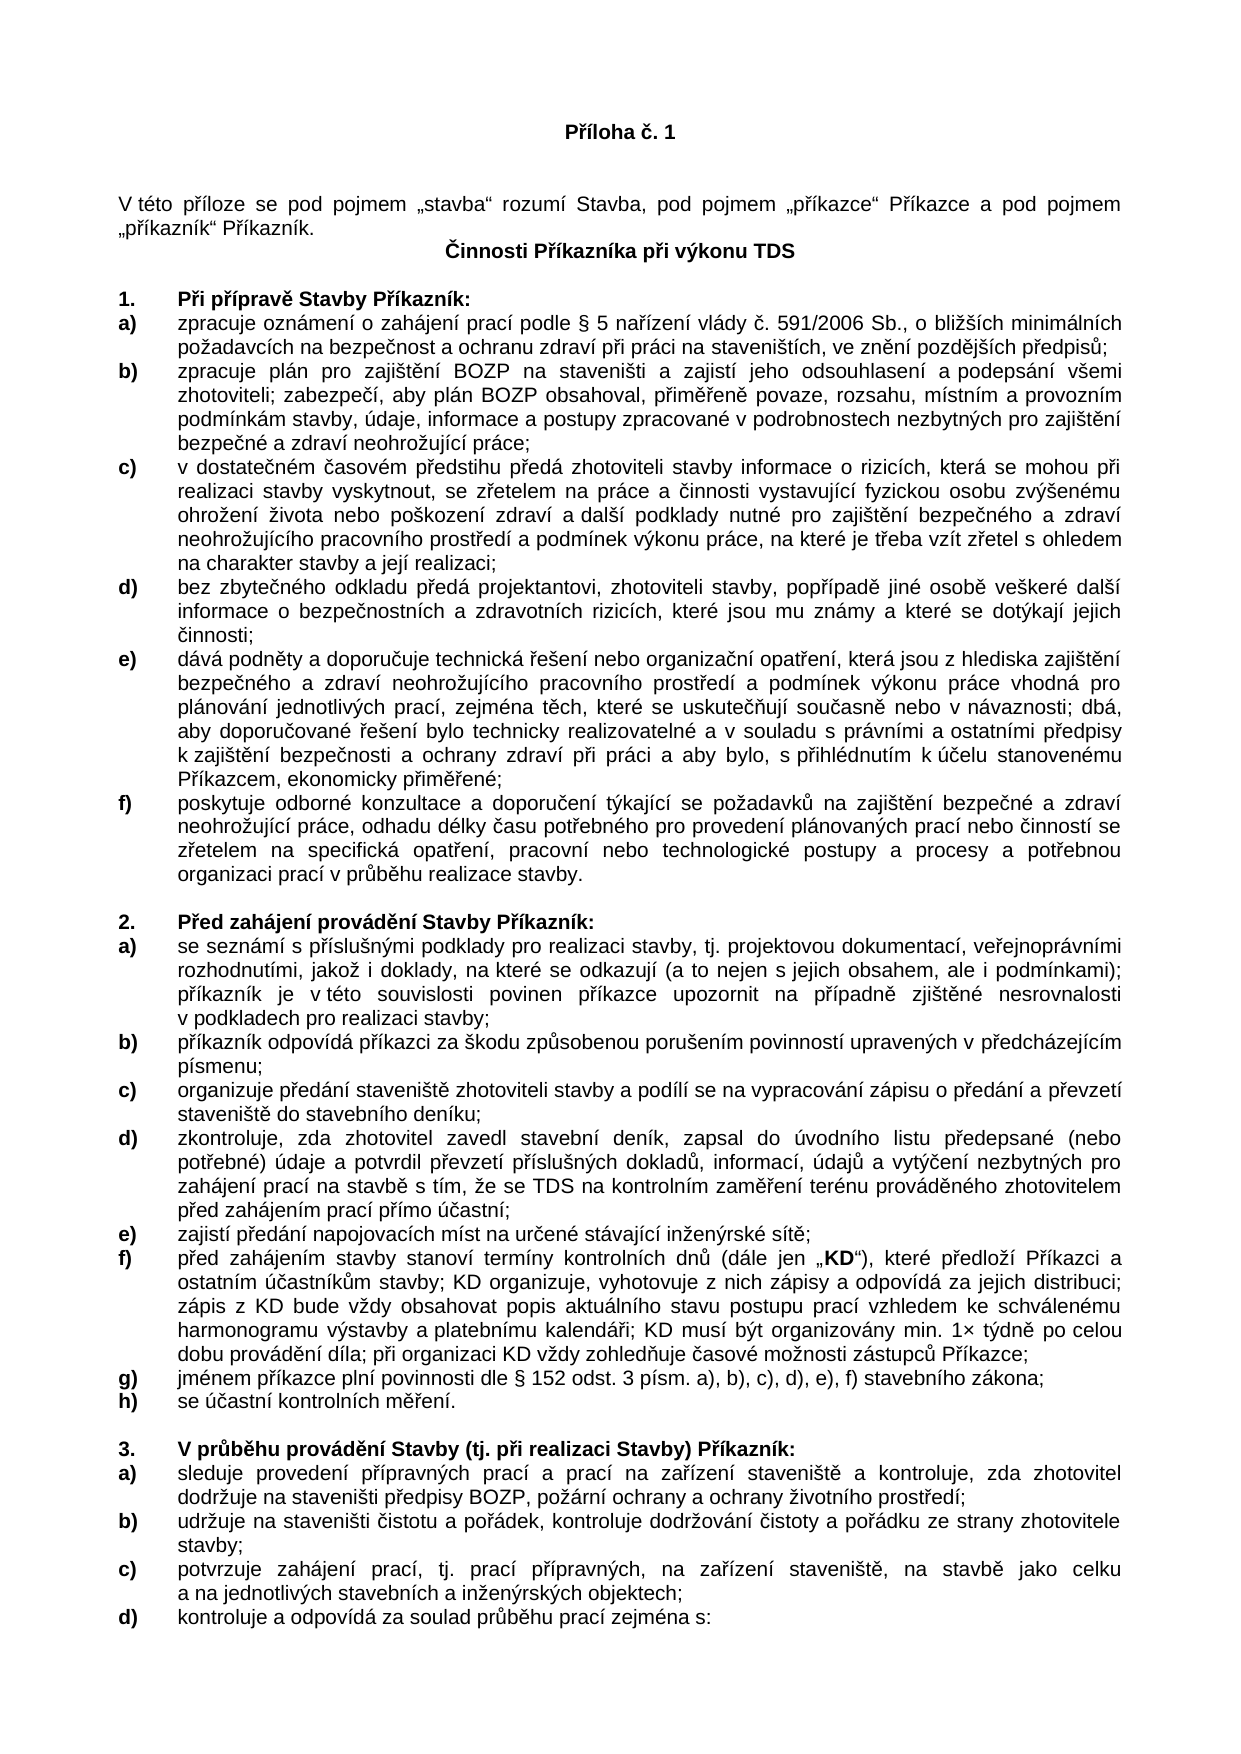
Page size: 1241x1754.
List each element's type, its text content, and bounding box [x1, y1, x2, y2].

list se účastní kontrolních měření. [118, 1389, 1122, 1413]
list příkazník odpovídá příkazci za škodu způsobenou porušením povinností upravených v předcházejícím písmenu; [118, 1030, 1122, 1078]
list se seznámí s příslušnými podklady pro realizaci stavby, tj. projektovou dokumentací, veřejnoprávními rozhodnutími, jakož i doklady, na které se odkazují (a to nejen s jejich obsahem, ale i podmínkami); příkazník je v této souvislosti povinen příkazce upozornit na případně zjištěné nesrovnalosti v podkladech pro realizaci stavby; [118, 934, 1122, 1030]
list dává podněty a doporučuje technická řešení nebo organizační opatření, která jsou z hlediska zajištění bezpečného a zdraví neohrožujícího pracovního prostředí a podmínek výkonu práce vhodná pro plánování jednotlivých prací, zejména těch, které se uskutečňují současně nebo v návaznosti; dbá, aby doporučované řešení bylo technicky realizovatelné a v souladu s právními a ostatními předpisy k zajištění bezpečnosti a ochrany zdraví při práci a aby bylo, s přihlédnutím k účelu stanovenému Příkazcem, ekonomicky přiměřené; [118, 647, 1122, 790]
list zpracuje oznámení o zahájení prací podle § 5 nařízení vlády č. 591/2006 Sb., o bližších minimálních požadavcích na bezpečnost a ochranu zdraví při práci na staveništích, ve znění pozdějších předpisů; [118, 311, 1122, 359]
list Před zahájení provádění Stavby Příkazník: [118, 910, 1122, 934]
list potvrzuje zahájení prací, tj. prací přípravných, na zařízení staveniště, na stavbě jako celku a na jednotlivých stavebních a inženýrských objektech; [118, 1557, 1122, 1605]
list v dostatečném časovém předstihu předá zhotoviteli stavby informace o rizicích, která se mohou při realizaci stavby vyskytnout, se zřetelem na práce a činnosti vystavující fyzickou osobu zvýšenému ohrožení života nebo poškození zdraví a další podklady nutné pro zajištění bezpečného a zdraví neohrožujícího pracovního prostředí a podmínek výkonu práce, na které je třeba vzít zřetel s ohledem na charakter stavby a její realizaci; [118, 455, 1122, 575]
list V průběhu provádění Stavby (tj. při realizaci Stavby) Příkazník: [118, 1437, 1122, 1461]
text Činnosti Příkazníka při výkonu TDS [118, 239, 1122, 263]
list zajistí předání napojovacích míst na určené stávající inženýrské sítě; [118, 1222, 1122, 1246]
list udržuje na staveništi čistotu a pořádek, kontroluje dodržování čistoty a pořádku ze strany zhotovitele stavby; [118, 1509, 1122, 1557]
list poskytuje odborné konzultace a doporučení týkající se požadavků na zajištění bezpečné a zdraví neohrožující práce, odhadu délky času potřebného pro provedení plánovaných prací nebo činností se zřetelem na specifická opatření, pracovní nebo technologické postupy a procesy a potřebnou organizaci prací v průběhu realizace stavby. [118, 790, 1122, 886]
text V této příloze se pod pojmem „stavba“ rozumí Stavba, pod pojmem „příkazce“ Příkazce a pod pojmem „příkazník“ Příkazník. [118, 191, 1122, 239]
text Příloha č. 1 [118, 119, 1122, 143]
list před zahájením stavby stanoví termíny kontrolních dnů (dále jen „KD“), které předloží Příkazci a ostatním účastníkům stavby; KD organizuje, vyhotovuje z nich zápisy a odpovídá za jejich distribuci; zápis z KD bude vždy obsahovat popis aktuálního stavu postupu prací vzhledem ke schválenému harmonogramu výstavby a platebnímu kalendáři; KD musí být organizovány min. 1× týdně po celou dobu provádění díla; při organizaci KD vždy zohledňuje časové možnosti zástupců Příkazce; [118, 1246, 1122, 1365]
list zkontroluje, zda zhotovitel zavedl stavební deník, zapsal do úvodního listu předepsané (nebo potřebné) údaje a potvrdil převzetí příslušných dokladů, informací, údajů a vytýčení nezbytných pro zahájení prací na stavbě s tím, že se TDS na kontrolním zaměření terénu prováděného zhotovitelem před zahájením prací přímo účastní; [118, 1126, 1122, 1222]
list bez zbytečného odkladu předá projektantovi, zhotoviteli stavby, popřípadě jiné osobě veškeré další informace o bezpečnostních a zdravotních rizicích, které jsou mu známy a které se dotýkají jejich činnosti; [118, 575, 1122, 647]
list Při přípravě Stavby Příkazník: [118, 287, 1122, 311]
list zpracuje plán pro zajištění BOZP na staveništi a zajistí jeho odsouhlasení a podepsání všemi zhotoviteli; zabezpečí, aby plán BOZP obsahoval, přiměřeně povaze, rozsahu, místním a provozním podmínkám stavby, údaje, informace a postupy zpracované v podrobnostech nezbytných pro zajištění bezpečné a zdraví neohrožující práce; [118, 359, 1122, 455]
list kontroluje a odpovídá za soulad průběhu prací zejména s: [118, 1605, 1122, 1629]
list sleduje provedení přípravných prací a prací na zařízení staveniště a kontroluje, zda zhotovitel dodržuje na staveništi předpisy BOZP, požární ochrany a ochrany životního prostředí; [118, 1461, 1122, 1509]
list jménem příkazce plní povinnosti dle § 152 odst. 3 písm. a), b), c), d), e), f) stavebního zákona; [118, 1365, 1122, 1389]
list organizuje předání staveniště zhotoviteli stavby a podílí se na vypracování zápisu o předání a převzetí staveniště do stavebního deníku; [118, 1078, 1122, 1126]
